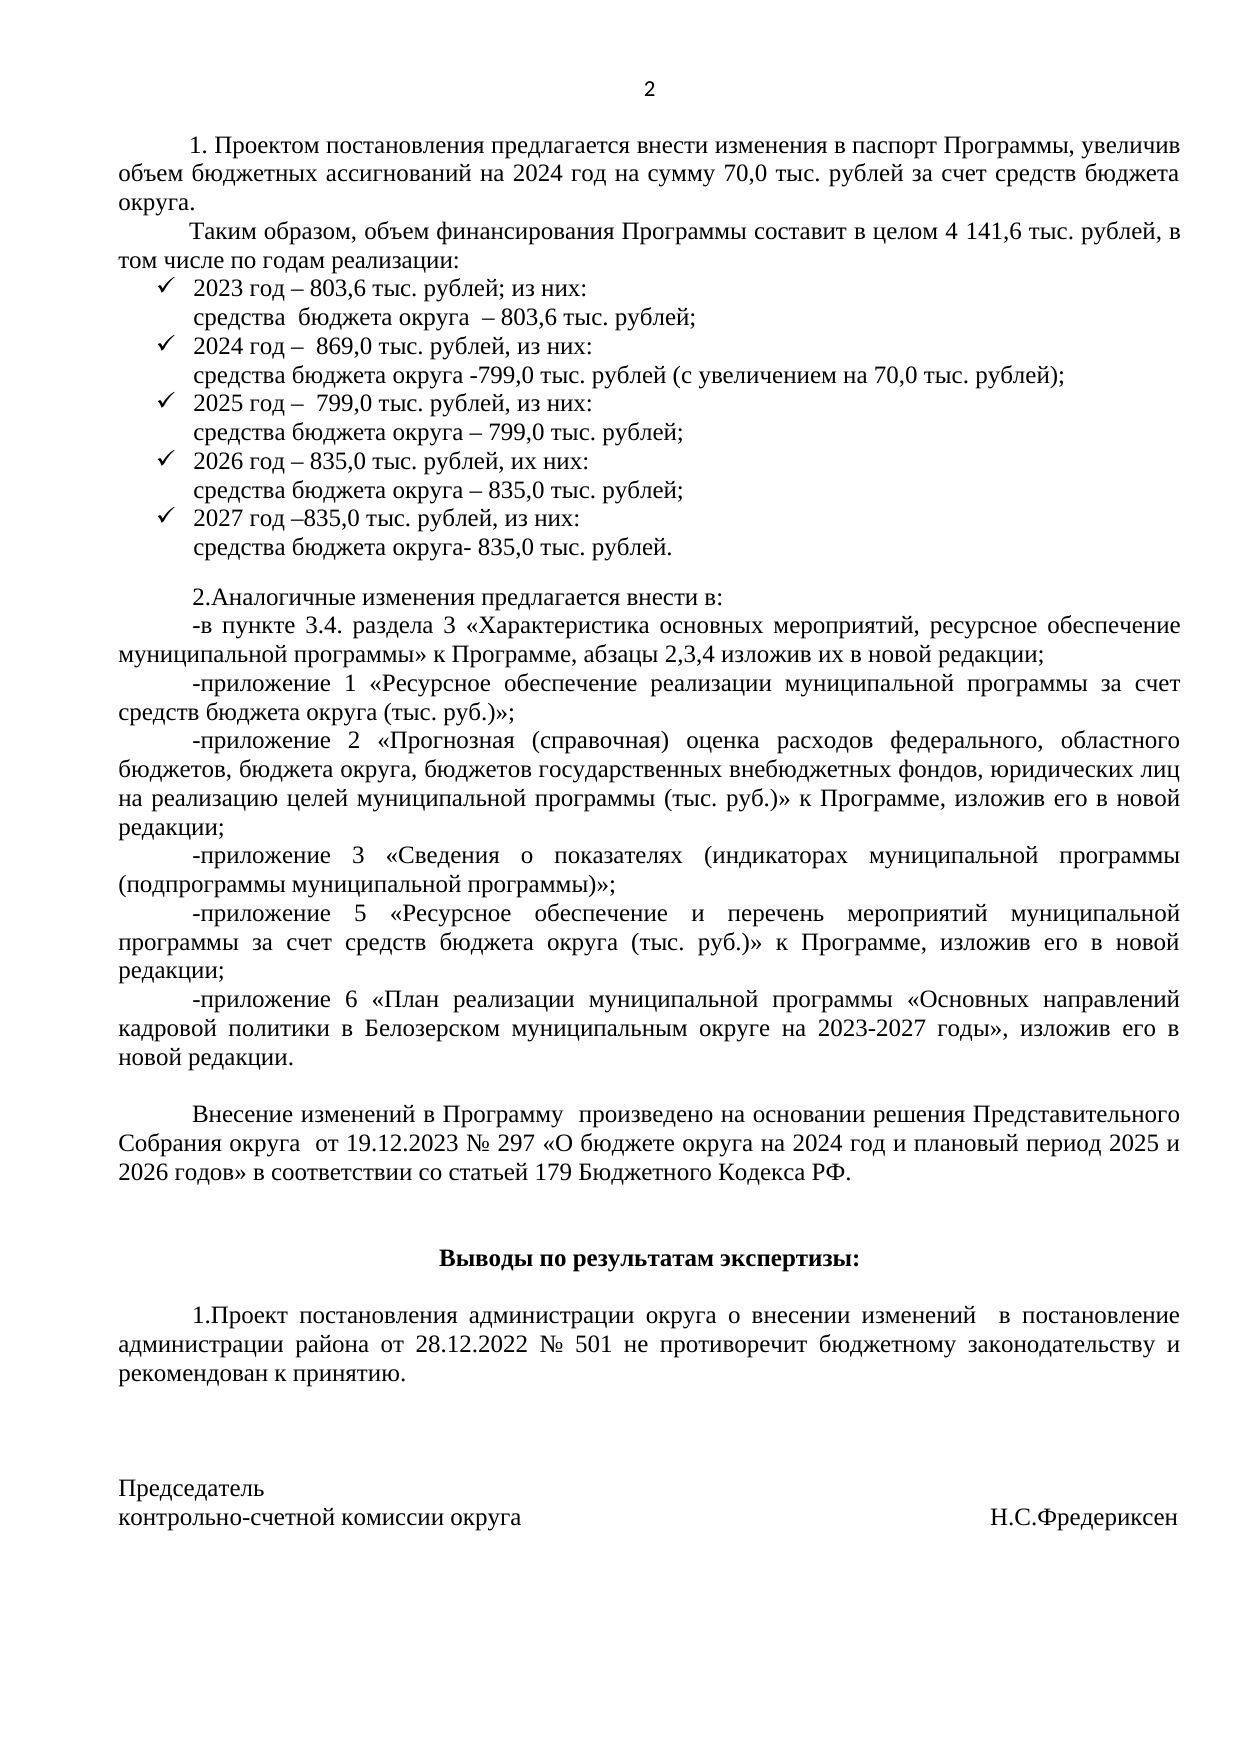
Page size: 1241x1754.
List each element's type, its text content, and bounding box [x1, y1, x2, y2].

list 2024 год – 869,0 тыс. рублей, из них: [156, 331, 1181, 360]
text -приложение 2 «Прогнозная (справочная) оценка расходов федерального, областного бюджетов, бюджета округа, бюджетов государственных внебюджетных фондов, юридических лиц на реализацию целей муниципальной программы (тыс. руб.)» к Программе, изложив его в новой редакции; [118, 726, 1181, 841]
text -приложение 5 «Ресурсное обеспечение и перечень мероприятий муниципальной программы за счет средств бюджета округа (тыс. руб.)» к Программе, изложив его в новой редакции; [118, 898, 1181, 984]
text контрольно-счетной комиссии округа Н.С.Фредериксен [118, 1502, 1181, 1531]
text 1. Проектом постановления предлагается внести изменения в паспорт Программы, увеличив объем бюджетных ассигнований на 2024 год на сумму 70,0 тыс. рублей за счет средств бюджета округа. [118, 130, 1181, 216]
text -в пункте 3.4. раздела 3 «Характеристика основных мероприятий, ресурсное обеспечение муниципальной программы» к Программе, абзацы 2,3,4 изложив их в новой редакции; [118, 611, 1181, 668]
list средства бюджета округа -799,0 тыс. рублей (с увеличением на 70,0 тыс. рублей); [193, 360, 1181, 388]
list 2025 год – 799,0 тыс. рублей, из них: [156, 388, 1181, 417]
text Выводы по результатам экспертизы: [118, 1243, 1181, 1272]
text 2.Аналогичные изменения предлагается внести в: [118, 582, 1181, 611]
list средства бюджета округа- 835,0 тыс. рублей. [193, 532, 1181, 561]
text Председатель [118, 1473, 1181, 1502]
text -приложение 6 «План реализации муниципальной программы «Основных направлений кадровой политики в Белозерском муниципальным округе на 2023-2027 годы», изложив его в новой редакции. [118, 984, 1181, 1071]
list средства бюджета округа – 803,6 тыс. рублей; [193, 302, 1181, 331]
list 2026 год – 835,0 тыс. рублей, их них: [156, 446, 1181, 475]
list средства бюджета округа – 835,0 тыс. рублей; [193, 475, 1181, 503]
list 2023 год – 803,6 тыс. рублей; из них: [156, 273, 1181, 302]
text 1.Проект постановления администрации округа о внесении изменений в постановление администрации района от 28.12.2022 № 501 не противоречит бюджетному законодательству и рекомендован к принятию. [118, 1301, 1181, 1387]
list средства бюджета округа – 799,0 тыс. рублей; [193, 417, 1181, 446]
text -приложение 1 «Ресурсное обеспечение реализации муниципальной программы за счет средств бюджета округа (тыс. руб.)»; [118, 668, 1181, 726]
list 2027 год –835,0 тыс. рублей, из них: [156, 503, 1181, 532]
text Таким образом, объем финансирования Программы составит в целом 4 141,6 тыс. рублей, в том числе по годам реализации: [118, 216, 1181, 273]
text Внесение изменений в Программу произведено на основании решения Представительного Собрания округа от 19.12.2023 № 297 «О бюджете округа на 2024 год и плановый период 2025 и 2026 годов» в соответствии со статьей 179 Бюджетного Кодекса РФ. [118, 1099, 1181, 1186]
text -приложение 3 «Сведения о показателях (индикаторах муниципальной программы (подпрограммы муниципальной программы)»; [118, 841, 1181, 898]
